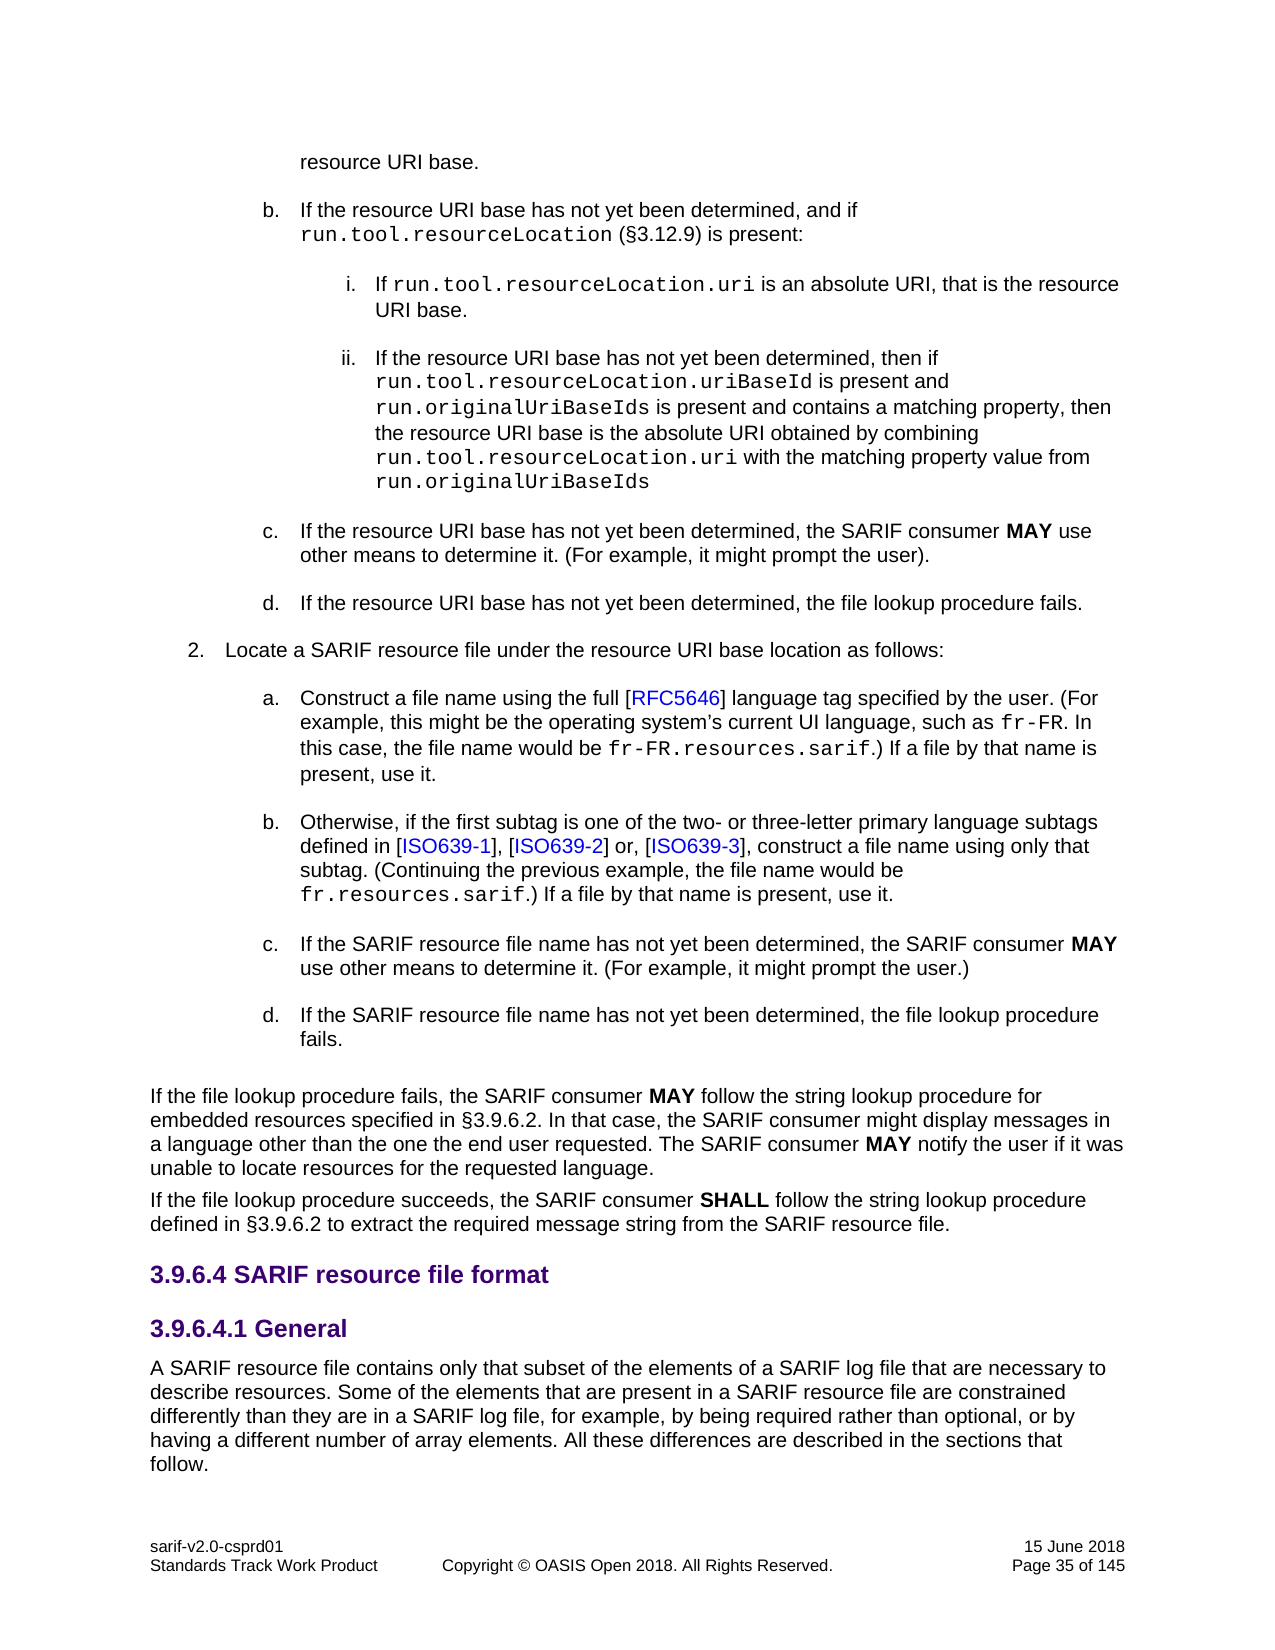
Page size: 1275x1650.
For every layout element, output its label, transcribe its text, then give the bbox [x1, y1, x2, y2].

list Locate a SARIF resource file under the resource URI base location as follows: [187, 638, 1125, 686]
subtitle SARIF resource file format [150, 1261, 1125, 1289]
text A SARIF resource file contains only that subset of the elements of a SARIF log file that are necessary to describe resources. Some of the elements that are present in a SARIF resource file are constrained differently than they are in a SARIF log file, for example, by being required rather than optional, or by having a different number of array elements. All these differences are described in the sections that follow. [150, 1356, 1125, 1475]
list If the resource URI base has not yet been determined, the SARIF consumer MAY use other means to determine it. (For example, it might prompt the user). [262, 518, 1125, 590]
list If run.tool.resourceLocation.uri is an absolute URI, that is the resource URI base. [356, 272, 1125, 345]
text If the file lookup procedure fails, the SARIF consumer MAY follow the string lookup procedure for embedded resources specified in §3.9.6.2. In that case, the SARIF consumer might display messages in a language other than the one the end user requested. The SARIF consumer MAY notify the user if it was unable to locate resources for the requested language. [150, 1083, 1125, 1179]
list If the resource URI base has not yet been determined, then if run.tool.resourceLocation.uriBaseId is present and run.originalUriBaseIds is present and contains a matching property, then the resource URI base is the absolute URI obtained by combining run.tool.resourceLocation.uri with the matching property value from run.originalUriBaseIds [356, 345, 1125, 518]
text If the file lookup procedure succeeds, the SARIF consumer SHALL follow the string lookup procedure defined in §3.9.6.2 to extract the required message string from the SARIF resource file. [150, 1188, 1125, 1236]
list Otherwise, if the first subtag is one of the two- or three-letter primary language subtags defined in [ISO639-1], [ISO639-2] or, [ISO639-3], construct a file name using only that subtag. (Continuing the previous example, the file name would be fr.resources.sarif.) If a file by that name is present, use it. [262, 810, 1125, 931]
list If the SARIF resource file name has not yet been determined, the file lookup procedure fails. [262, 1003, 1125, 1075]
list If the SARIF resource file name has not yet been determined, the SARIF consumer MAY use other means to determine it. (For example, it might prompt the user.) [262, 931, 1125, 1003]
list If the resource URI base has not yet been determined, the file lookup procedure fails. [262, 590, 1125, 638]
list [262, 150, 1125, 198]
subtitle General [150, 1314, 1125, 1343]
list If the resource URI base has not yet been determined, and if run.tool.resourceLocation (§3.12.9) is present: [262, 198, 1125, 272]
list Construct a file name using the full [RFC5646] language tag specified by the user. (For example, this might be the operating system’s current UI language, such as fr-FR. In this case, the file name would be fr-FR.resources.sarif.) If a file by that name is present, use it. [262, 686, 1125, 810]
